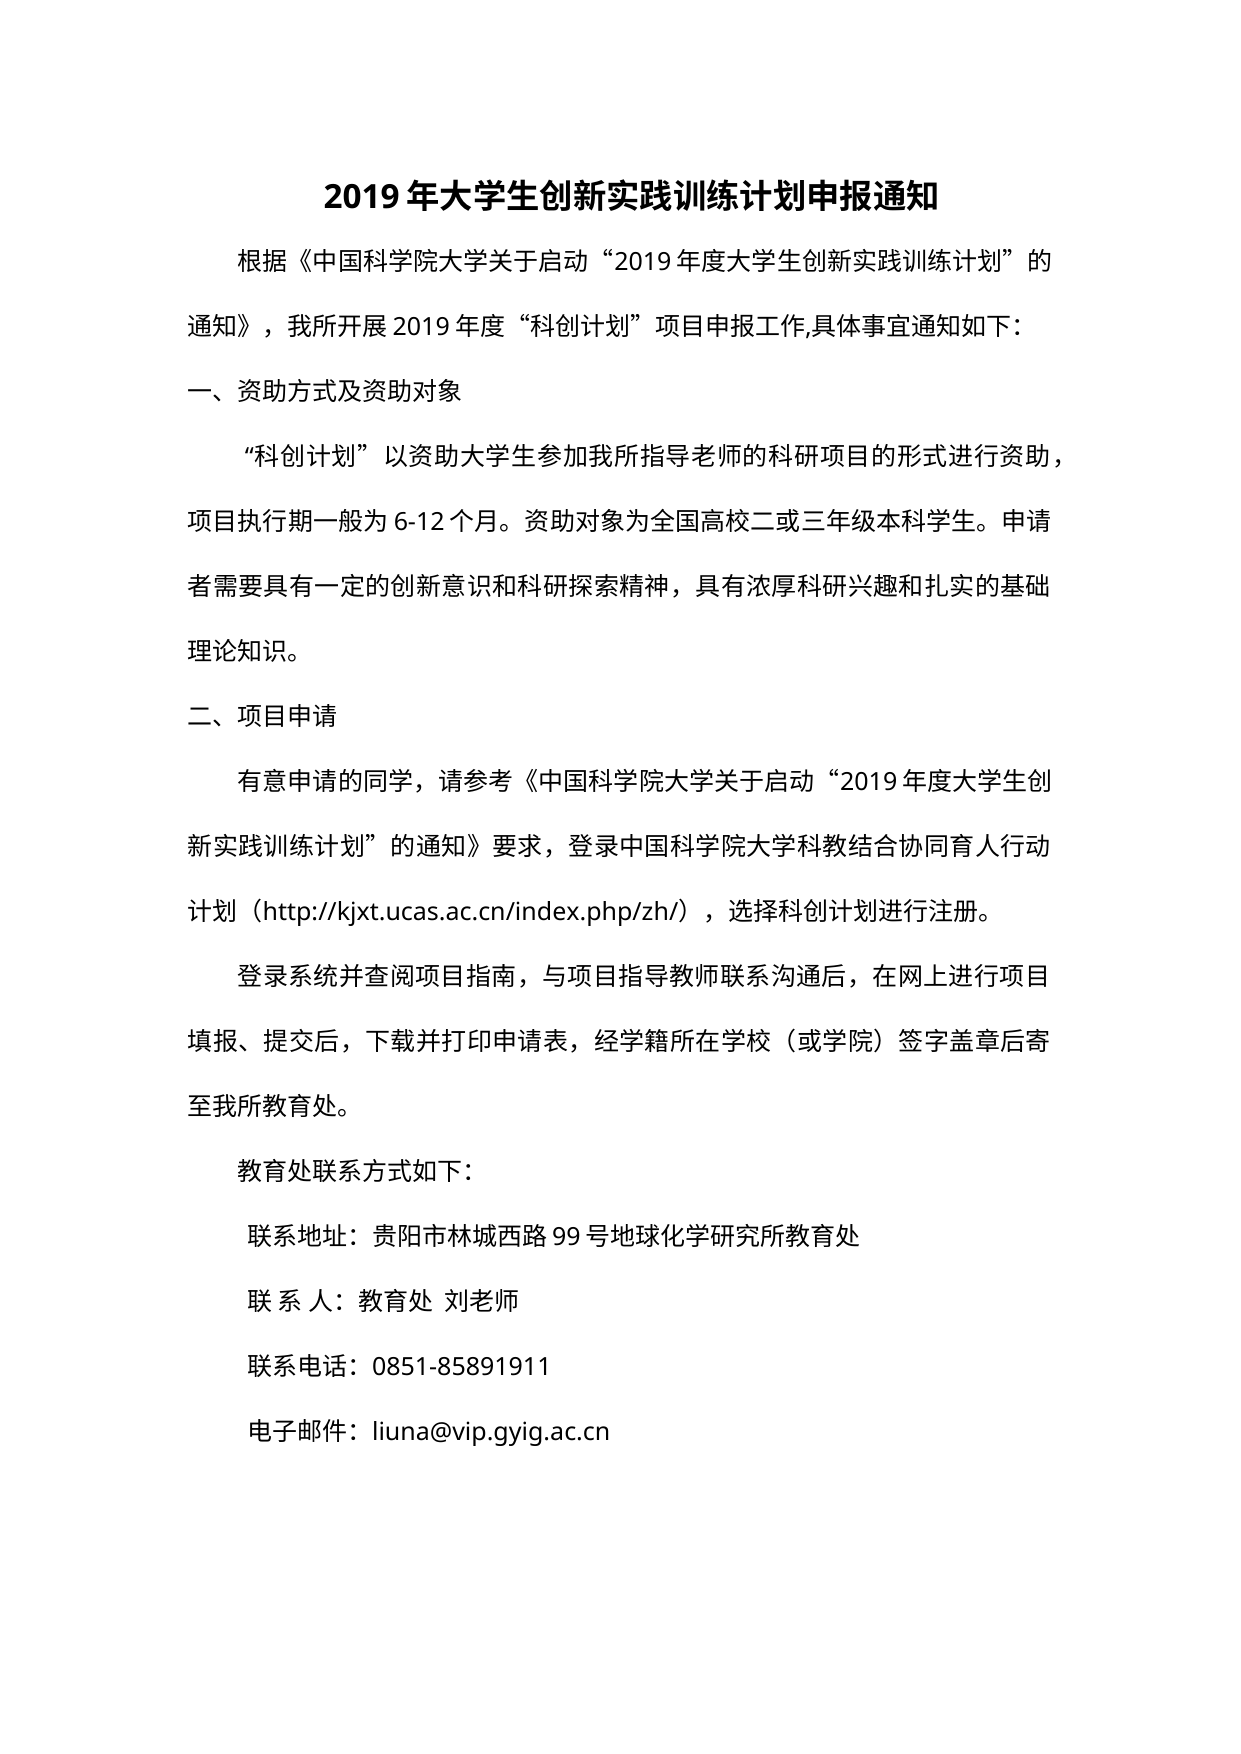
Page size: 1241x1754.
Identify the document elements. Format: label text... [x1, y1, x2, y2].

text 一、资助方式及资助对象 [187, 357, 1053, 422]
text 电子邮件：liuna@vip.gyig.ac.cn [187, 1397, 1053, 1462]
text 二、项目申请 [187, 682, 1053, 747]
text 根据《中国科学院大学关于启动“2019年度大学生创新实践训练计划”的通知》，我所开展2019年度“科创计划”项目申报工作,具体事宜通知如下： [187, 227, 1053, 357]
text 2019年大学生创新实践训练计划申报通知 [187, 162, 1053, 227]
text 登录系统并查阅项目指南，与项目指导教师联系沟通后，在网上进行项目填报、提交后，下载并打印申请表，经学籍所在学校（或学院）签字盖章后寄至我所教育处。 [187, 942, 1053, 1137]
text 教育处联系方式如下： [187, 1137, 1053, 1202]
text “科创计划”以资助大学生参加我所指导老师的科研项目的形式进行资助，项目执行期一般为6-12个月。资助对象为全国高校二或三年级本科学生。申请者需要具有一定的创新意识和科研探索精神，具有浓厚科研兴趣和扎实的基础理论知识。 [187, 422, 1053, 682]
text 联系地址：贵阳市林城西路99号地球化学研究所教育处 [187, 1202, 1053, 1267]
text 联系电话：0851-85891911 [187, 1332, 1053, 1397]
text 联 系 人：教育处 刘老师 [187, 1267, 1053, 1332]
text 有意申请的同学，请参考《中国科学院大学关于启动“2019年度大学生创新实践训练计划”的通知》要求，登录中国科学院大学科教结合协同育人行动计划（http://kjxt.ucas.ac.cn/index.php/zh/），选择科创计划进行注册。 [187, 747, 1053, 942]
